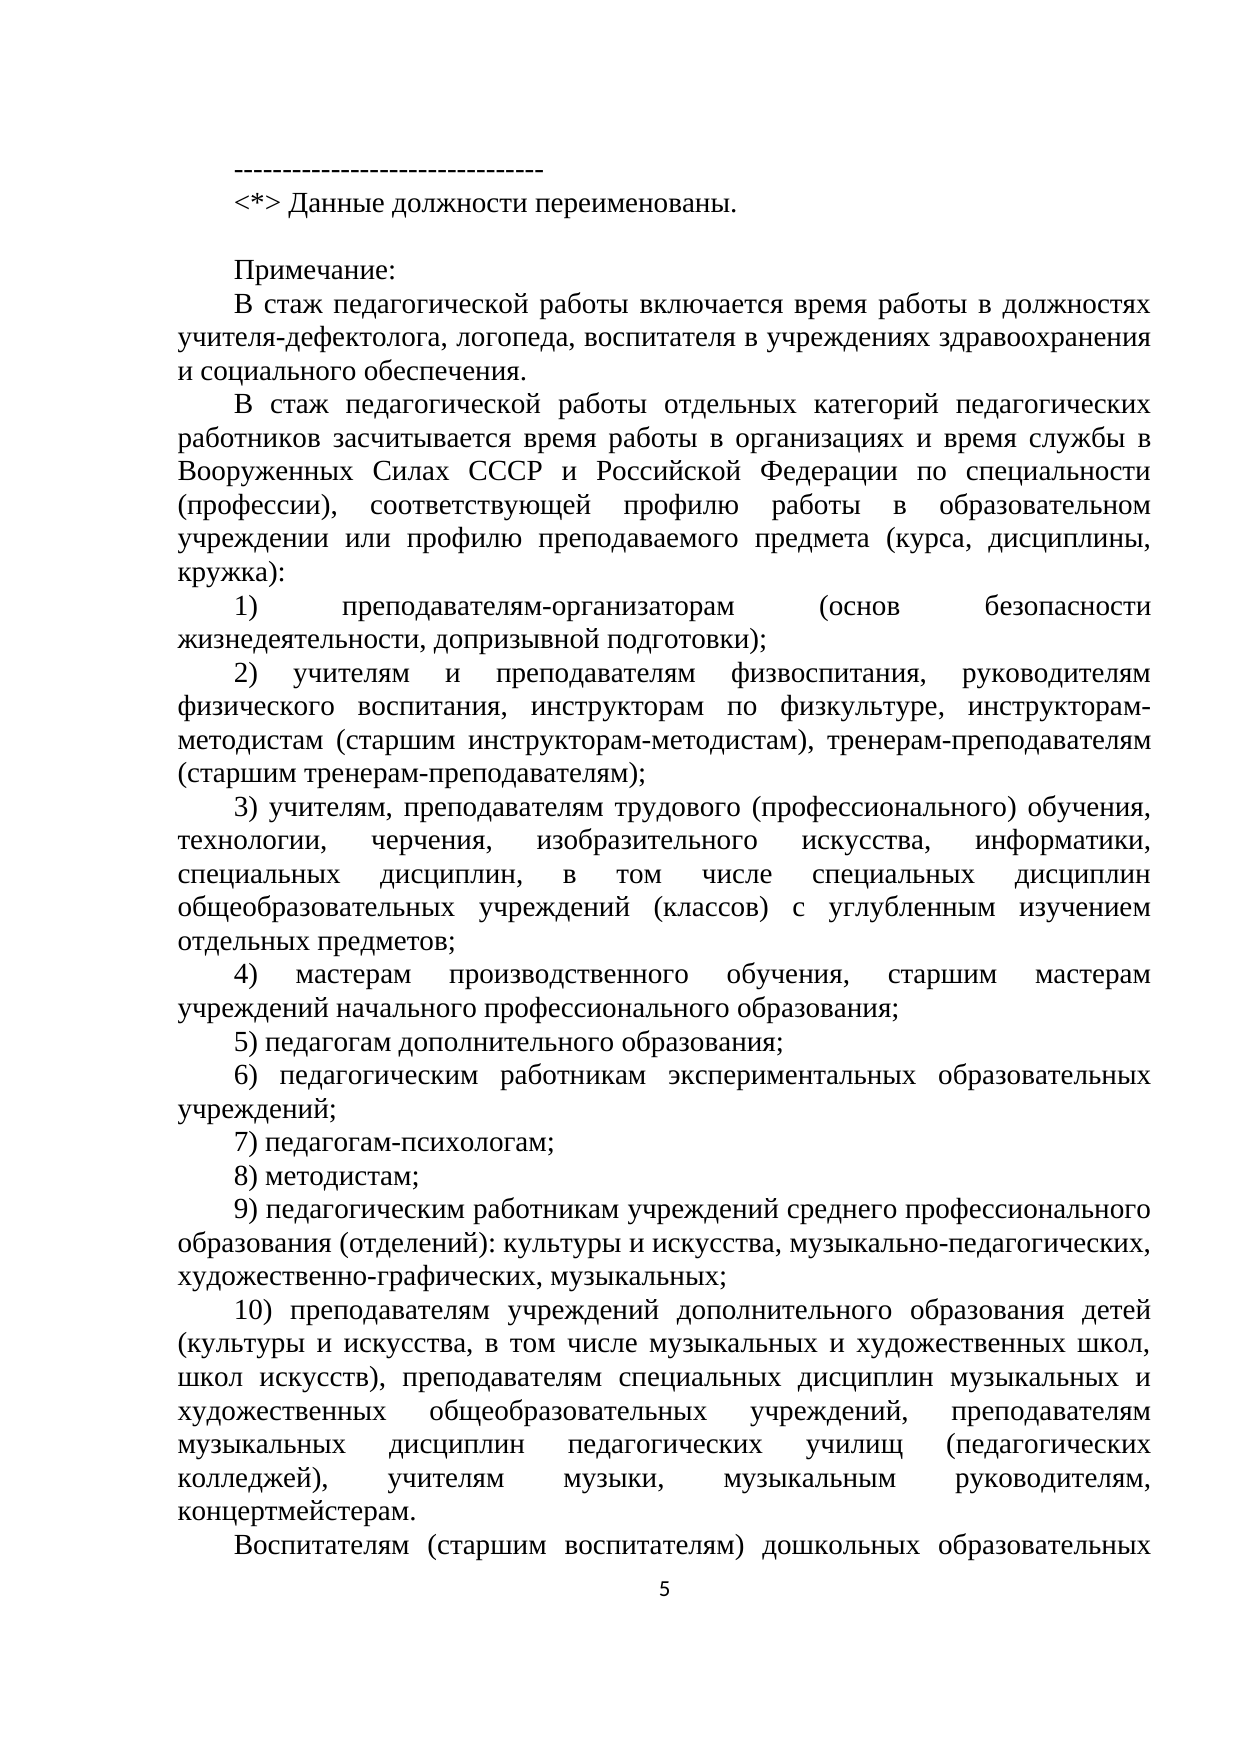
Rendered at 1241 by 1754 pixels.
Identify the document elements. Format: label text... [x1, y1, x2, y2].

text 3) учителям, преподавателям трудового (профессионального) обучения, технологии, черчения, изобразительного искусства, информатики, специальных дисциплин, в том числе специальных дисциплин общеобразовательных учреждений (классов) с углубленным изучением отдельных предметов; [177, 789, 1152, 957]
text 5) педагогам дополнительного образования; [177, 1024, 1152, 1057]
text 7) педагогам-психологам; [177, 1124, 1152, 1158]
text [177, 1527, 1152, 1560]
text 4) мастерам производственного обучения, старшим мастерам учреждений начального профессионального образования; [177, 957, 1152, 1024]
text В стаж педагогической работы включается время работы в должностях учителя-дефектолога, логопеда, воспитателя в учреждениях здравоохранения и социального обеспечения. [177, 286, 1152, 386]
text -------------------------------- [177, 152, 1152, 185]
text 8) методистам; [177, 1158, 1152, 1191]
text Примечание: [177, 252, 1152, 286]
text В стаж педагогической работы отдельных категорий педагогических работников засчитывается время работы в организациях и время службы в Вооруженных Силах СССР и Российской Федерации по специальности (профессии), соответствующей профилю работы в образовательном учреждении или профилю преподаваемого предмета (курса, дисциплины, кружка): [177, 386, 1152, 588]
text 1) преподавателям-организаторам (основ безопасности жизнедеятельности, допризывной подготовки); [177, 588, 1152, 655]
text 2) учителям и преподавателям физвоспитания, руководителям физического воспитания, инструкторам по физкультуре, инструкторам-методистам (старшим инструкторам-методистам), тренерам-преподавателям (старшим тренерам-преподавателям); [177, 655, 1152, 789]
text 9) педагогическим работникам учреждений среднего профессионального образования (отделений): культуры и искусства, музыкально-педагогических, художественно-графических, музыкальных; [177, 1191, 1152, 1292]
text <*> Данные должности переименованы. [177, 185, 1152, 219]
text 6) педагогическим работникам экспериментальных образовательных учреждений; [177, 1057, 1152, 1124]
text 10) преподавателям учреждений дополнительного образования детей (культуры и искусства, в том числе музыкальных и художественных школ, школ искусств), преподавателям специальных дисциплин музыкальных и художественных общеобразовательных учреждений, преподавателям музыкальных дисциплин педагогических училищ (педагогических колледжей), учителям музыки, музыкальным руководителям, концертмейстерам. [177, 1292, 1152, 1527]
